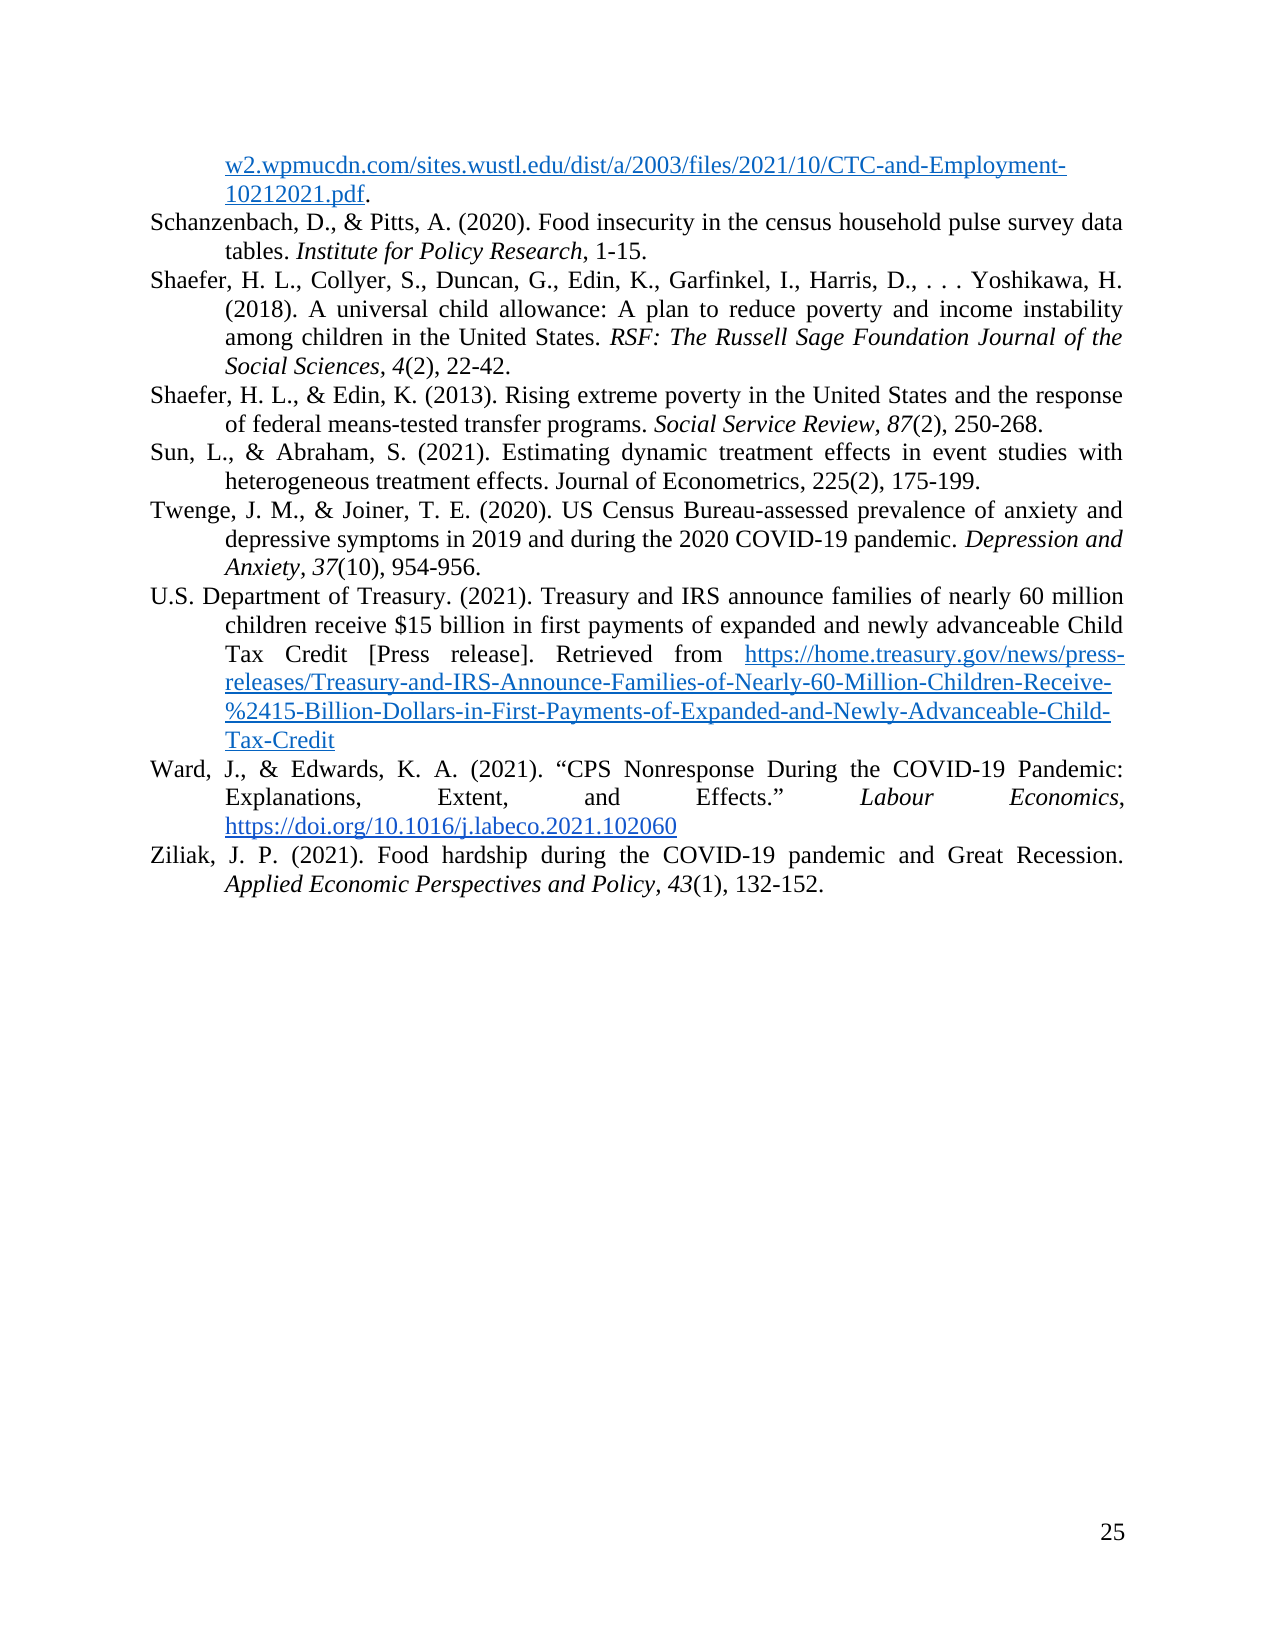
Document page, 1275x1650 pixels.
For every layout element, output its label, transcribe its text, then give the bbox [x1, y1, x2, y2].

text U.S. Department of Treasury. (2021). Treasury and IRS announce families of nearly 60 million children receive $15 billion in first payments of expanded and newly advanceable Child Tax Credit [Press release]. Retrieved from https://home.treasury.gov/news/press-releases/Treasury-and-IRS-Announce-Families-of-Nearly-60-Million-Children-Receive-%2415-Billion-Dollars-in-First-Payments-of-Expanded-and-Newly-Advanceable-Child-Tax-Credit [150, 581, 1125, 754]
text Twenge, J. M., & Joiner, T. E. (2020). US Census Bureau‐assessed prevalence of anxiety and depressive symptoms in 2019 and during the 2020 COVID‐19 pandemic. Depression and Anxiety, 37(10), 954-956. [150, 495, 1125, 581]
text Ziliak, J. P. (2021). Food hardship during the COVID‐19 pandemic and Great Recession. Applied Economic Perspectives and Policy, 43(1), 132-152. [150, 840, 1125, 897]
text Ward, J., & Edwards, K. A. (2021). “CPS Nonresponse During the COVID-19 Pandemic: Explanations, Extent, and Effects.” Labour Economics, https://doi.org/10.1016/j.labeco.2021.102060 [150, 754, 1125, 840]
text Shaefer, H. L., & Edin, K. (2013). Rising extreme poverty in the United States and the response of federal means-tested transfer programs. Social Service Review, 87(2), 250-268. [150, 380, 1125, 437]
text Sun, L., & Abraham, S. (2021). Estimating dynamic treatment effects in event studies with heterogeneous treatment effects. Journal of Econometrics, 225(2), 175-199. [150, 437, 1125, 495]
text Shaefer, H. L., Collyer, S., Duncan, G., Edin, K., Garfinkel, I., Harris, D., . . . Yoshikawa, H. (2018). A universal child allowance: A plan to reduce poverty and income instability among children in the United States. RSF: The Russell Sage Foundation Journal of the Social Sciences, 4(2), 22-42. [150, 265, 1125, 380]
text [150, 150, 1125, 207]
text Schanzenbach, D., & Pitts, A. (2020). Food insecurity in the census household pulse survey data tables. Institute for Policy Research, 1-15. [150, 207, 1125, 265]
